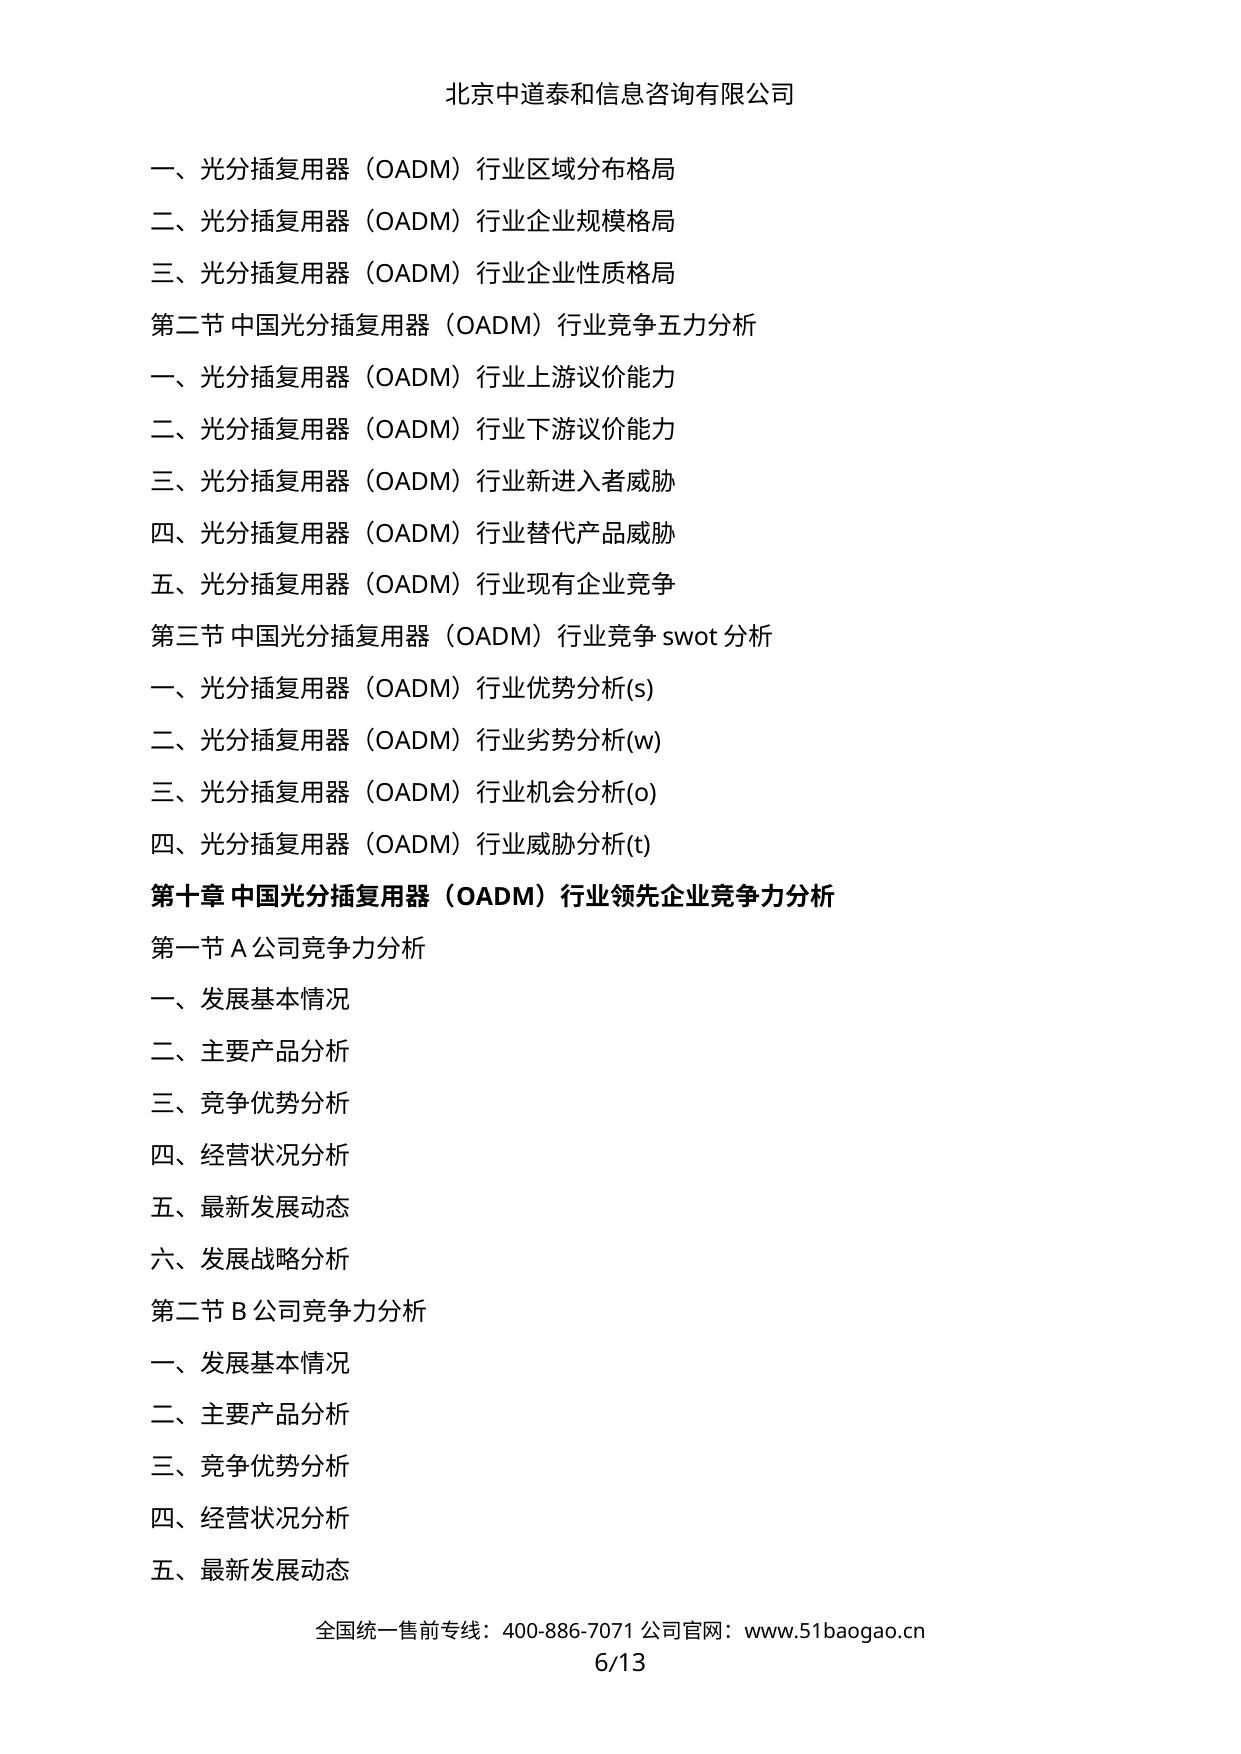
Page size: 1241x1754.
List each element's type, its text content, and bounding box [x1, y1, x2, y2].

text 六、发展战略分析 [150, 1239, 1090, 1276]
text 五、最新发展动态 [150, 1187, 1090, 1224]
text 第一节 A公司竞争力分析 [150, 928, 1090, 964]
text 五、最新发展动态 [150, 1551, 1090, 1587]
text 二、主要产品分析 [150, 1032, 1090, 1068]
text 一、发展基本情况 [150, 1343, 1090, 1379]
text 三、竞争优势分析 [150, 1447, 1090, 1483]
text 第二节 B公司竞争力分析 [150, 1291, 1090, 1327]
text 第十章 中国光分插复用器（OADM）行业领先企业竞争力分析 [150, 876, 1090, 912]
text 一、发展基本情况 [150, 980, 1090, 1016]
text 第三节 中国光分插复用器（OADM）行业竞争swot分析 [150, 617, 1090, 653]
text 五、光分插复用器（OADM）行业现有企业竞争 [150, 565, 1090, 601]
text 三、光分插复用器（OADM）行业企业性质格局 [150, 254, 1090, 290]
text 二、光分插复用器（OADM）行业下游议价能力 [150, 409, 1090, 446]
text 四、经营状况分析 [150, 1499, 1090, 1535]
text 第二节 中国光分插复用器（OADM）行业竞争五力分析 [150, 306, 1090, 342]
text 三、光分插复用器（OADM）行业新进入者威胁 [150, 461, 1090, 497]
text 四、光分插复用器（OADM）行业威胁分析(t) [150, 824, 1090, 861]
text 二、主要产品分析 [150, 1395, 1090, 1431]
text 一、光分插复用器（OADM）行业优势分析(s) [150, 669, 1090, 705]
text 四、光分插复用器（OADM）行业替代产品威胁 [150, 513, 1090, 549]
text 四、经营状况分析 [150, 1136, 1090, 1172]
text 二、光分插复用器（OADM）行业劣势分析(w) [150, 721, 1090, 757]
text 三、竞争优势分析 [150, 1084, 1090, 1120]
text 一、光分插复用器（OADM）行业区域分布格局 [150, 150, 1090, 186]
text 三、光分插复用器（OADM）行业机会分析(o) [150, 772, 1090, 809]
text 二、光分插复用器（OADM）行业企业规模格局 [150, 202, 1090, 238]
text 一、光分插复用器（OADM）行业上游议价能力 [150, 357, 1090, 394]
